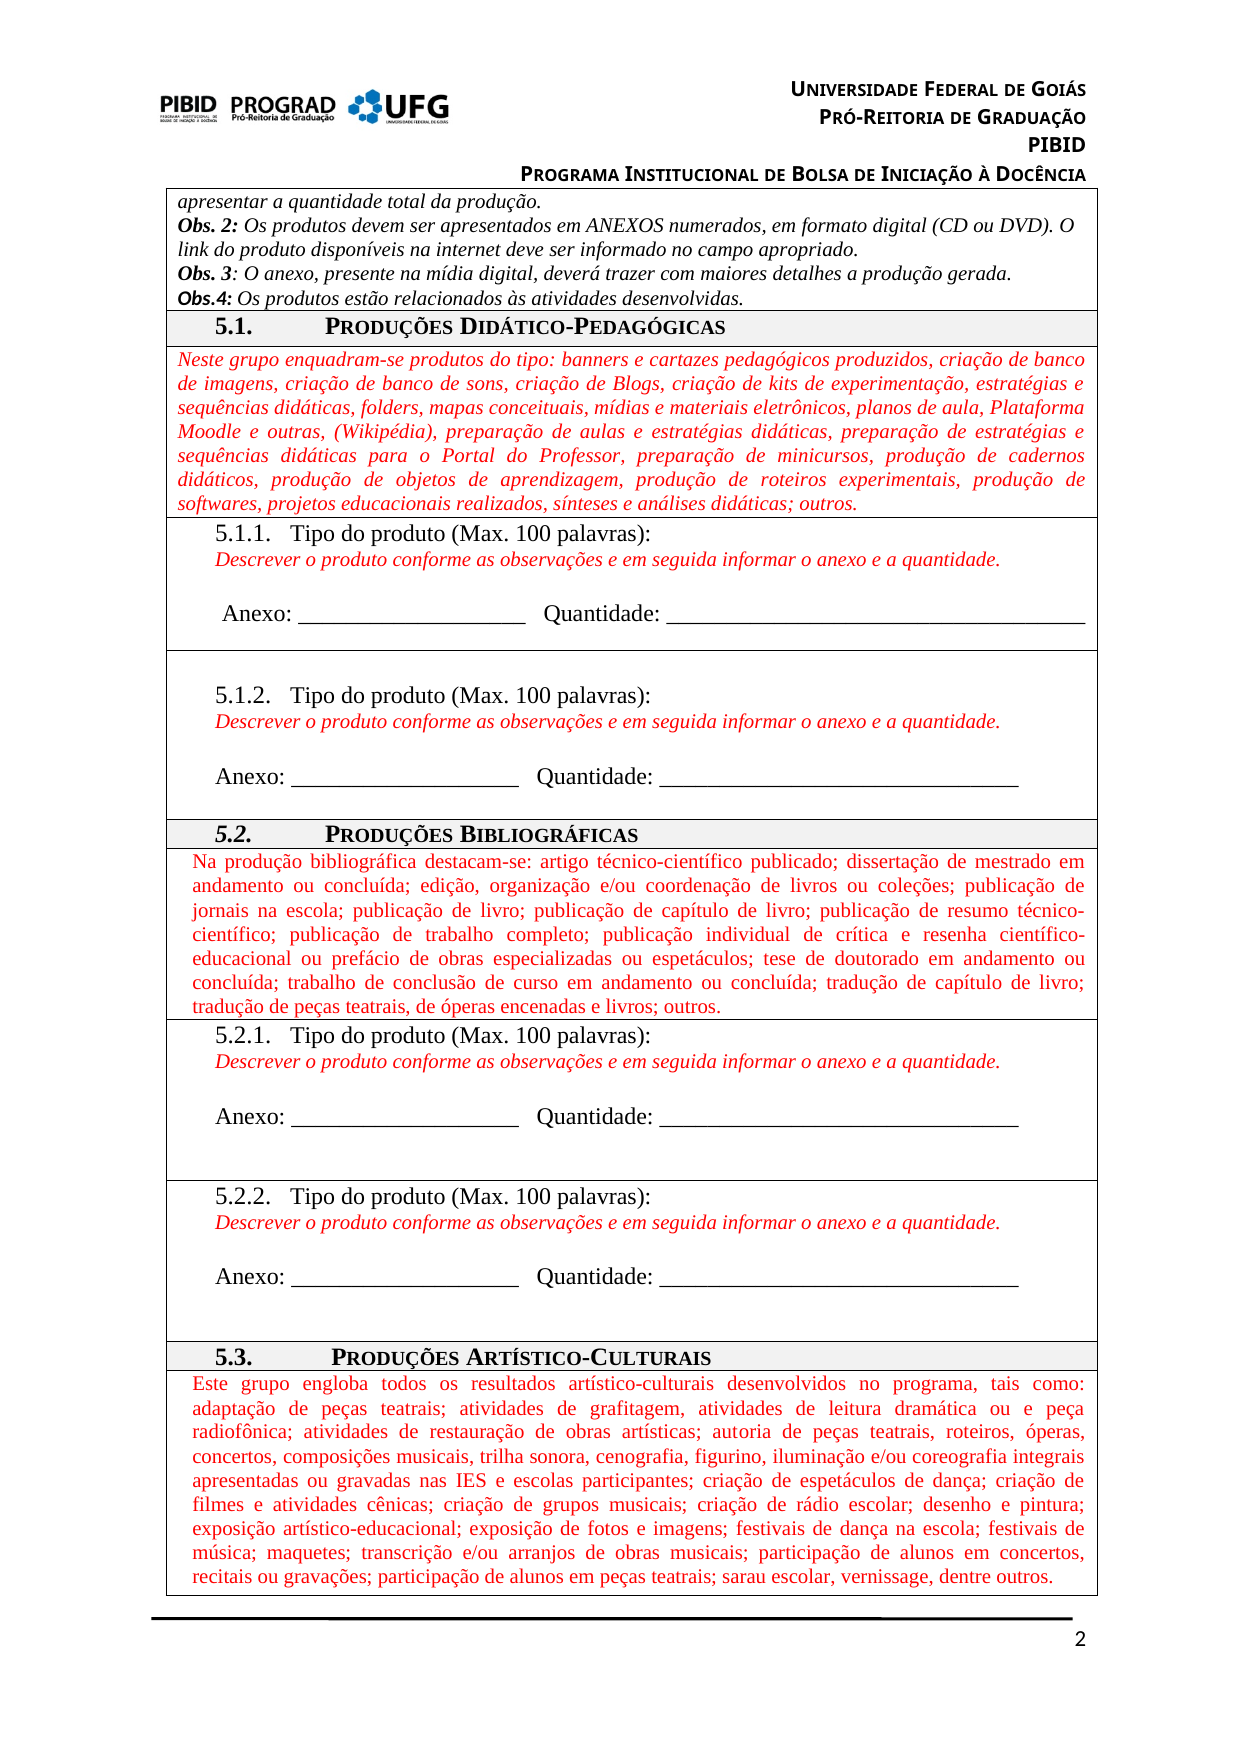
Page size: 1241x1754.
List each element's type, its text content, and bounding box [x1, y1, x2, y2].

table_cell Produções Didático-Pedagógicas [167, 311, 1097, 346]
table_cell Tipo do produto (Max. 100 palavras): Descrever o produto conforme as observações e em seguida informar o anexo e a quantidade. Anexo: ___________________ Quantidade: ___________________________________ [167, 518, 1097, 650]
picture [151, 37, 455, 182]
table_cell Produções Artístico-Culturais [167, 1342, 1097, 1370]
table_cell Neste grupo enquadram-se produtos do tipo: banners e cartazes pedagógicos produzidos, criação de banco de imagens, criação de banco de sons, criação de Blogs, criação de kits de experimentação, estratégias e sequências didáticas, folders, mapas conceituais, mídias e materiais eletrônicos, planos de aula, Plataforma Moodle e outras, (Wikipédia), preparação de aulas e estratégias didáticas, preparação de estratégias e sequências didáticas para o Portal do Professor, preparação de minicursos, produção de cadernos didáticos, produção de objetos de aprendizagem, produção de roteiros experimentais, produção de softwares, projetos educacionais realizados, sínteses e análises didáticas; outros. [167, 347, 1097, 517]
table_cell Na produção bibliográfica destacam-se: artigo técnico-científico publicado; dissertação de mestrado em andamento ou concluída; edição, organização e/ou coordenação de livros ou coleções; publicação de jornais na escola; publicação de livro; publicação de capítulo de livro; publicação de resumo técnico-científico; publicação de trabalho completo; publicação individual de crítica e resenha científico-educacional ou prefácio de obras especializadas ou espetáculos; tese de doutorado em andamento ou concluída; trabalho de conclusão de curso em andamento ou concluída; tradução de capítulo de livro; tradução de peças teatrais, de óperas encenadas e livros; outros. [167, 849, 1097, 1019]
table_cell Produções Bibliográficas [167, 820, 1097, 848]
